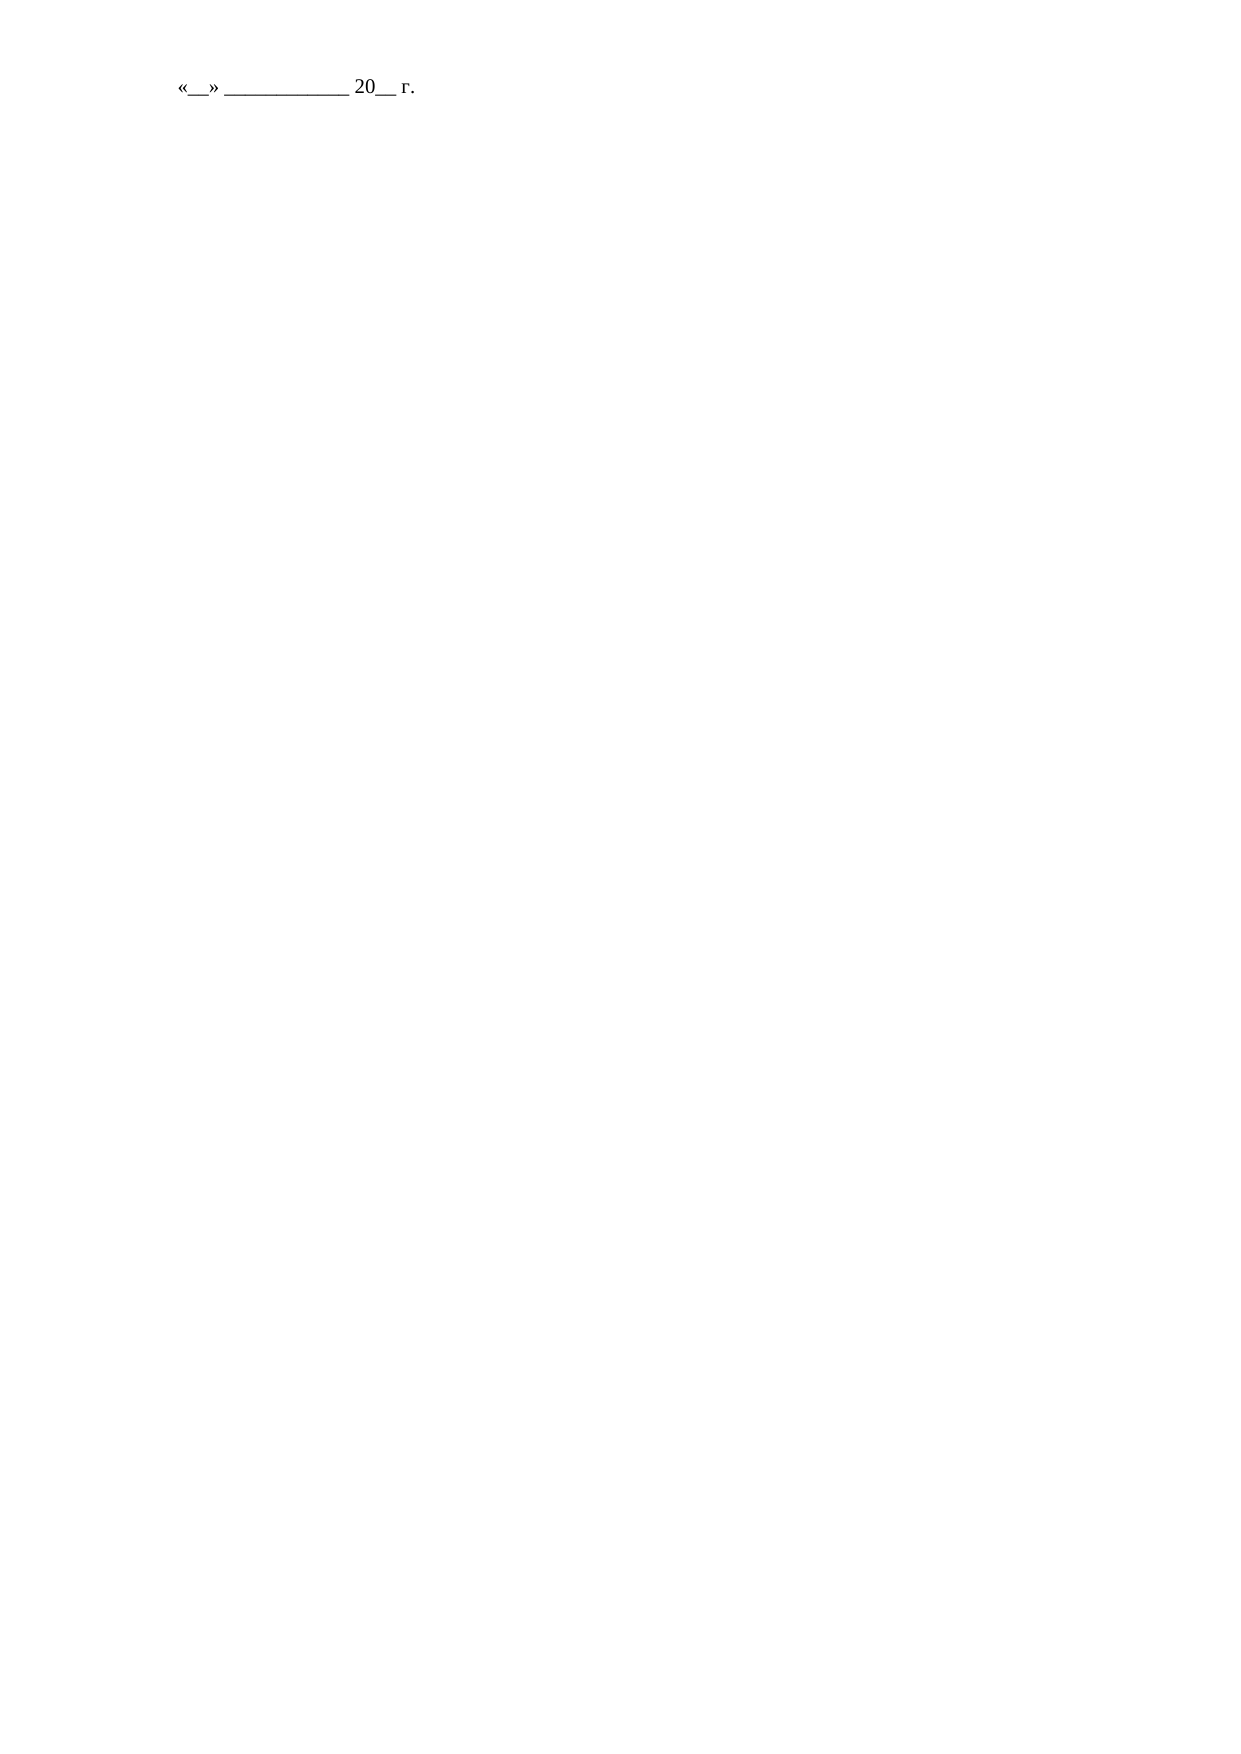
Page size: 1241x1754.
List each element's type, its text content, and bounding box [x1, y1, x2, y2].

text «__» ____________ 20__ г. [177, 74, 1152, 98]
